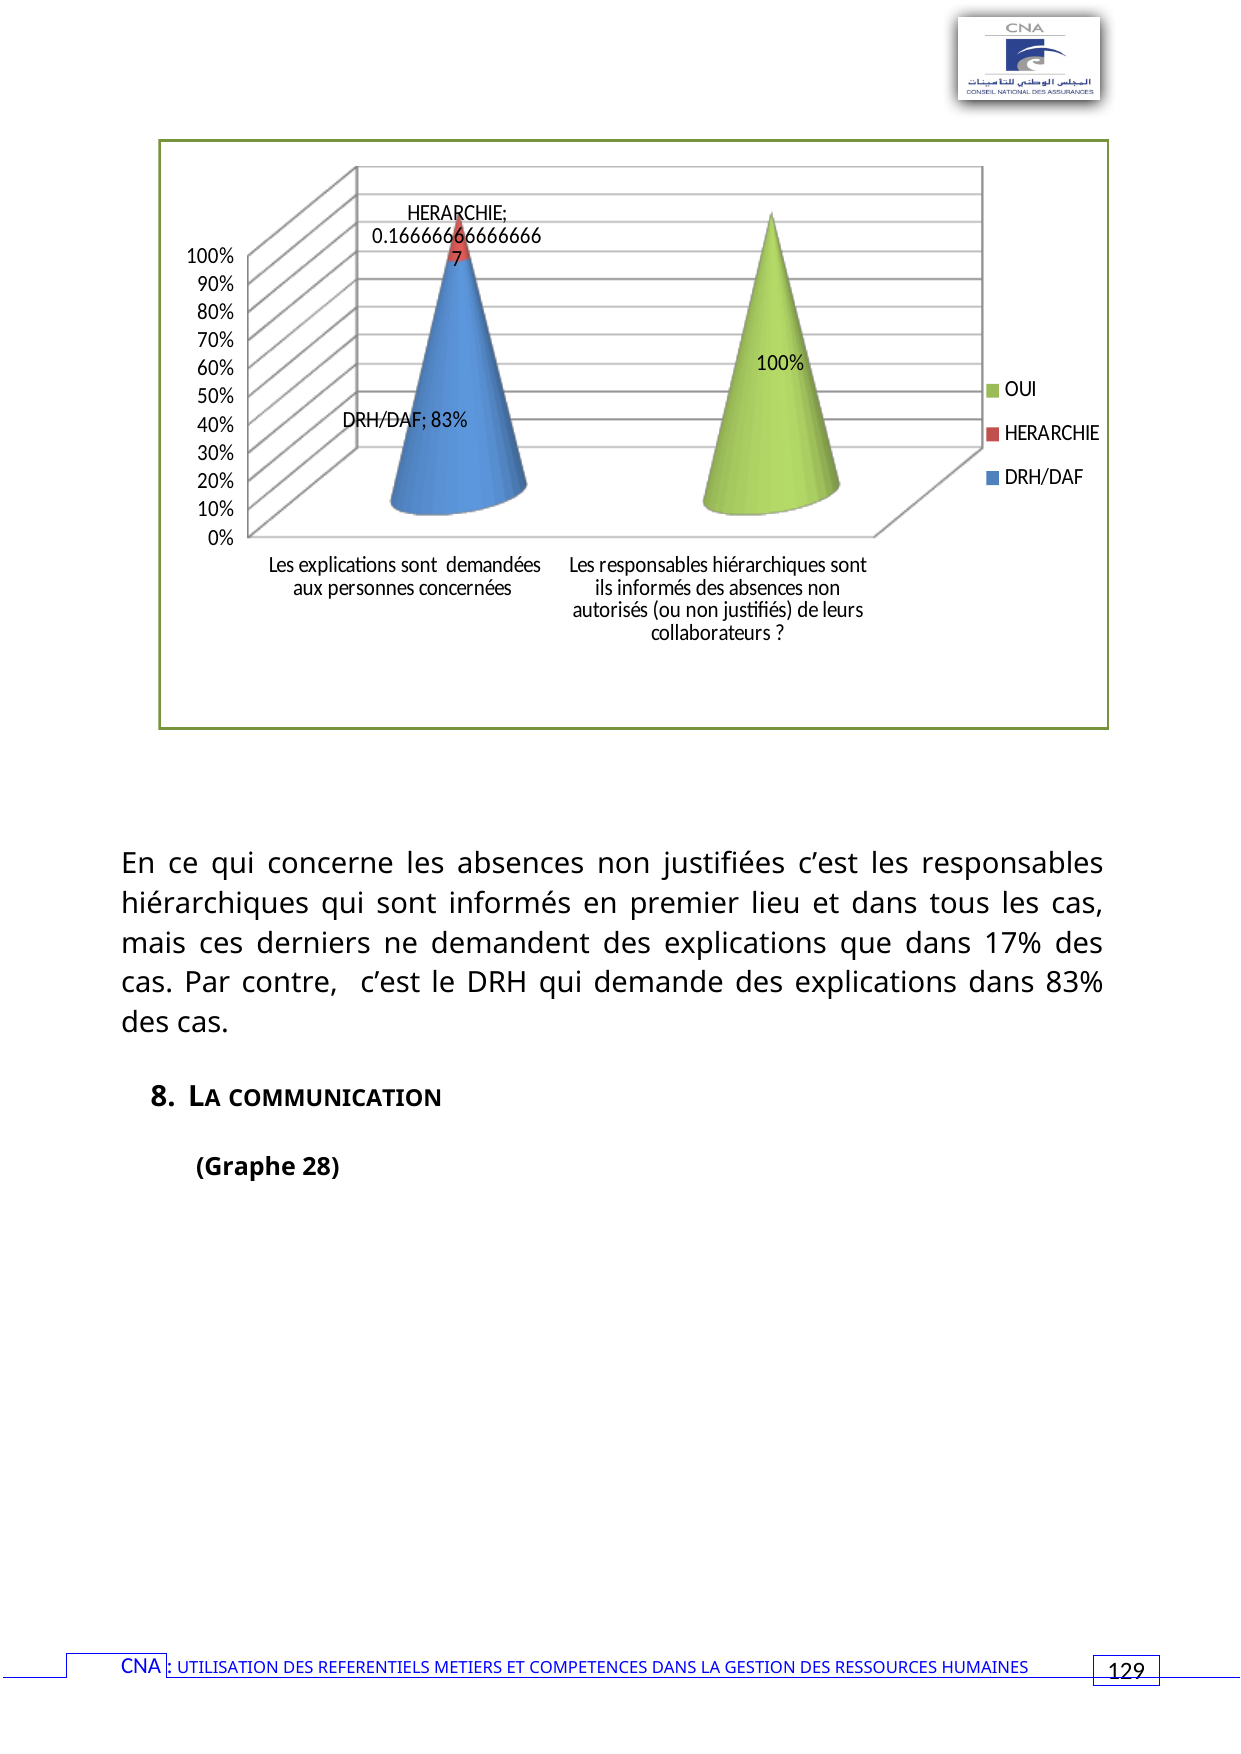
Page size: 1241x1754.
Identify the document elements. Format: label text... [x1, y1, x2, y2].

list (Graphe 28) [196, 1149, 1105, 1183]
picture [958, 17, 1100, 100]
text En ce qui concerne les absences non justifiées c’est les responsables hiérarchiques qui sont informés en premier lieu et dans tous les cas, mais ces derniers ne demandent des explications que dans 17% des cas. Par contre, c’est le DRH qui demande des explications dans 83% des cas. [121, 843, 1105, 1041]
subtitle La communication [150, 1075, 1105, 1115]
